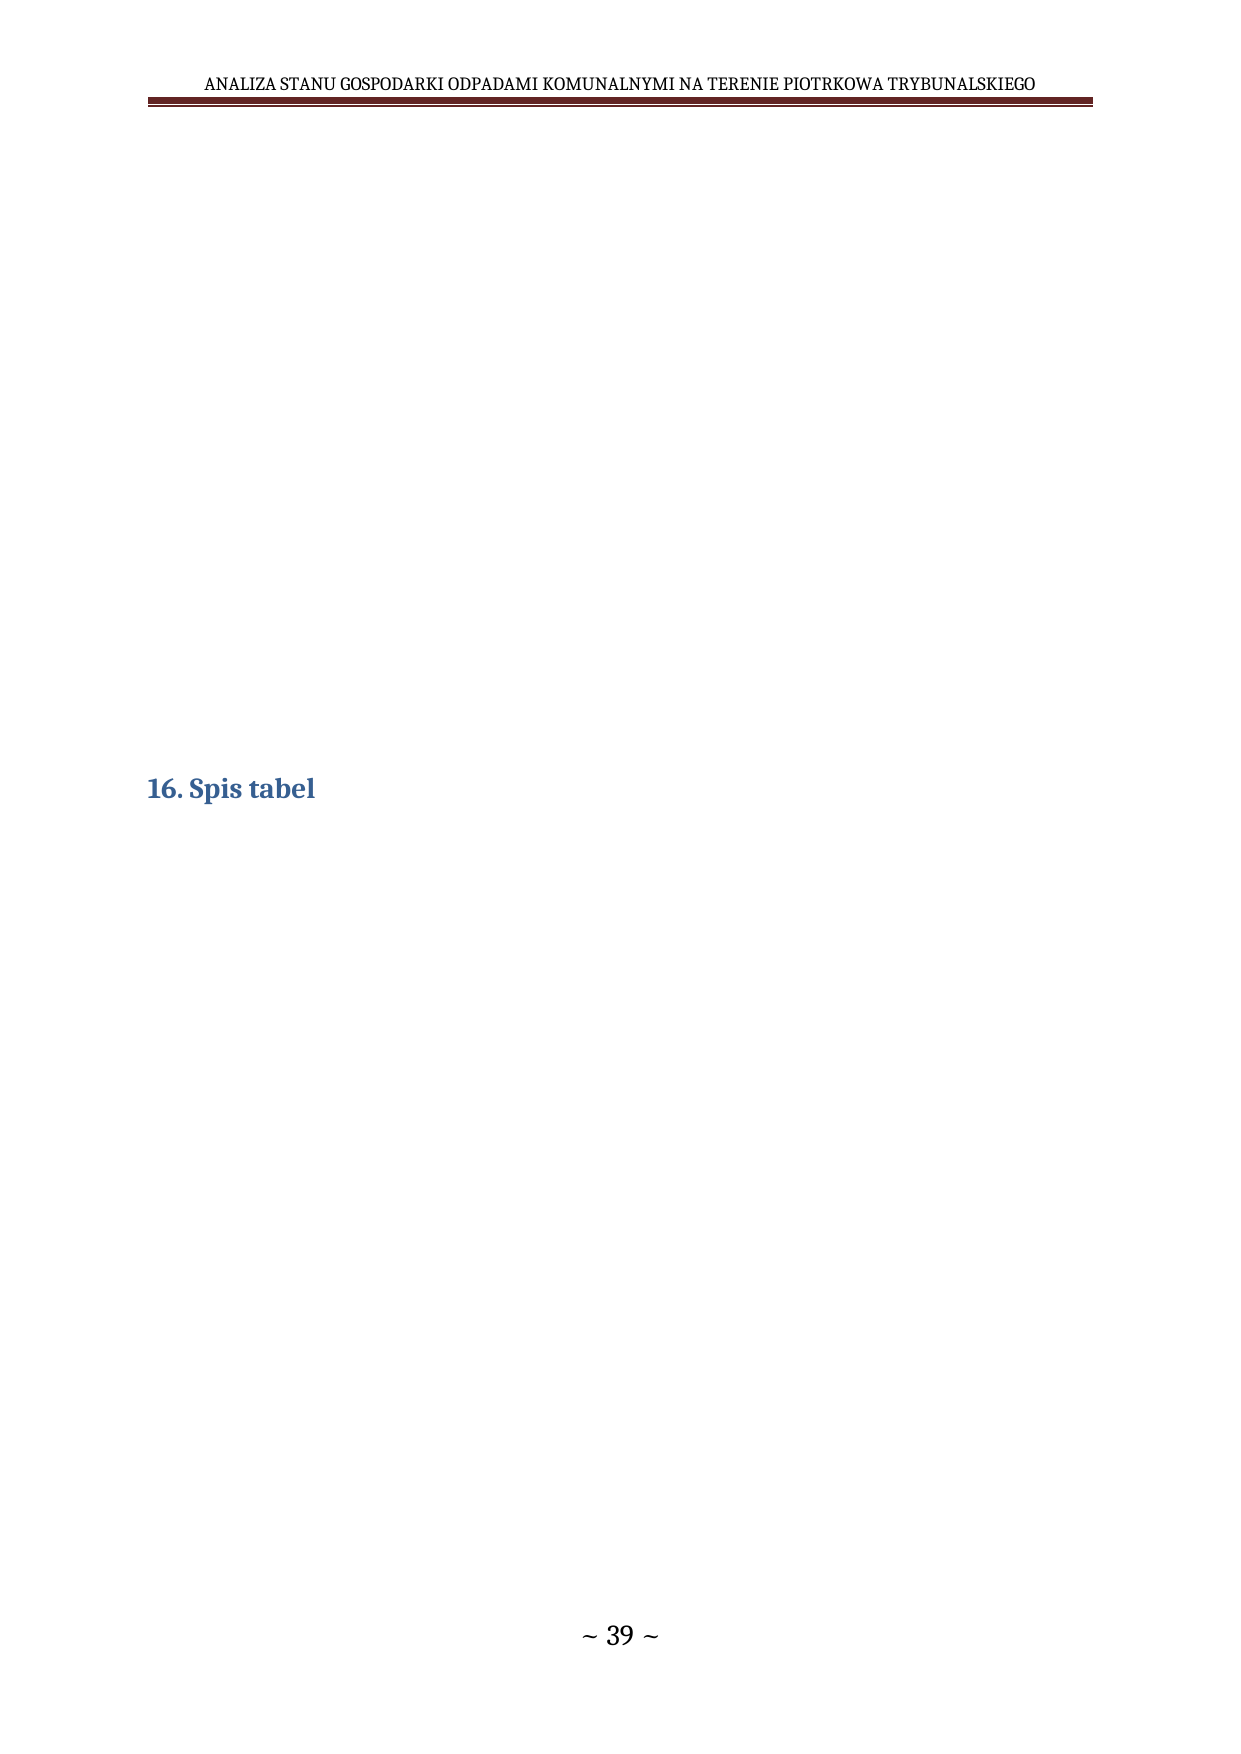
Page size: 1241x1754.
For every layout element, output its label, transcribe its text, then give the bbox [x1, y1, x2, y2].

subtitle 16. Spis tabel [148, 773, 1093, 806]
